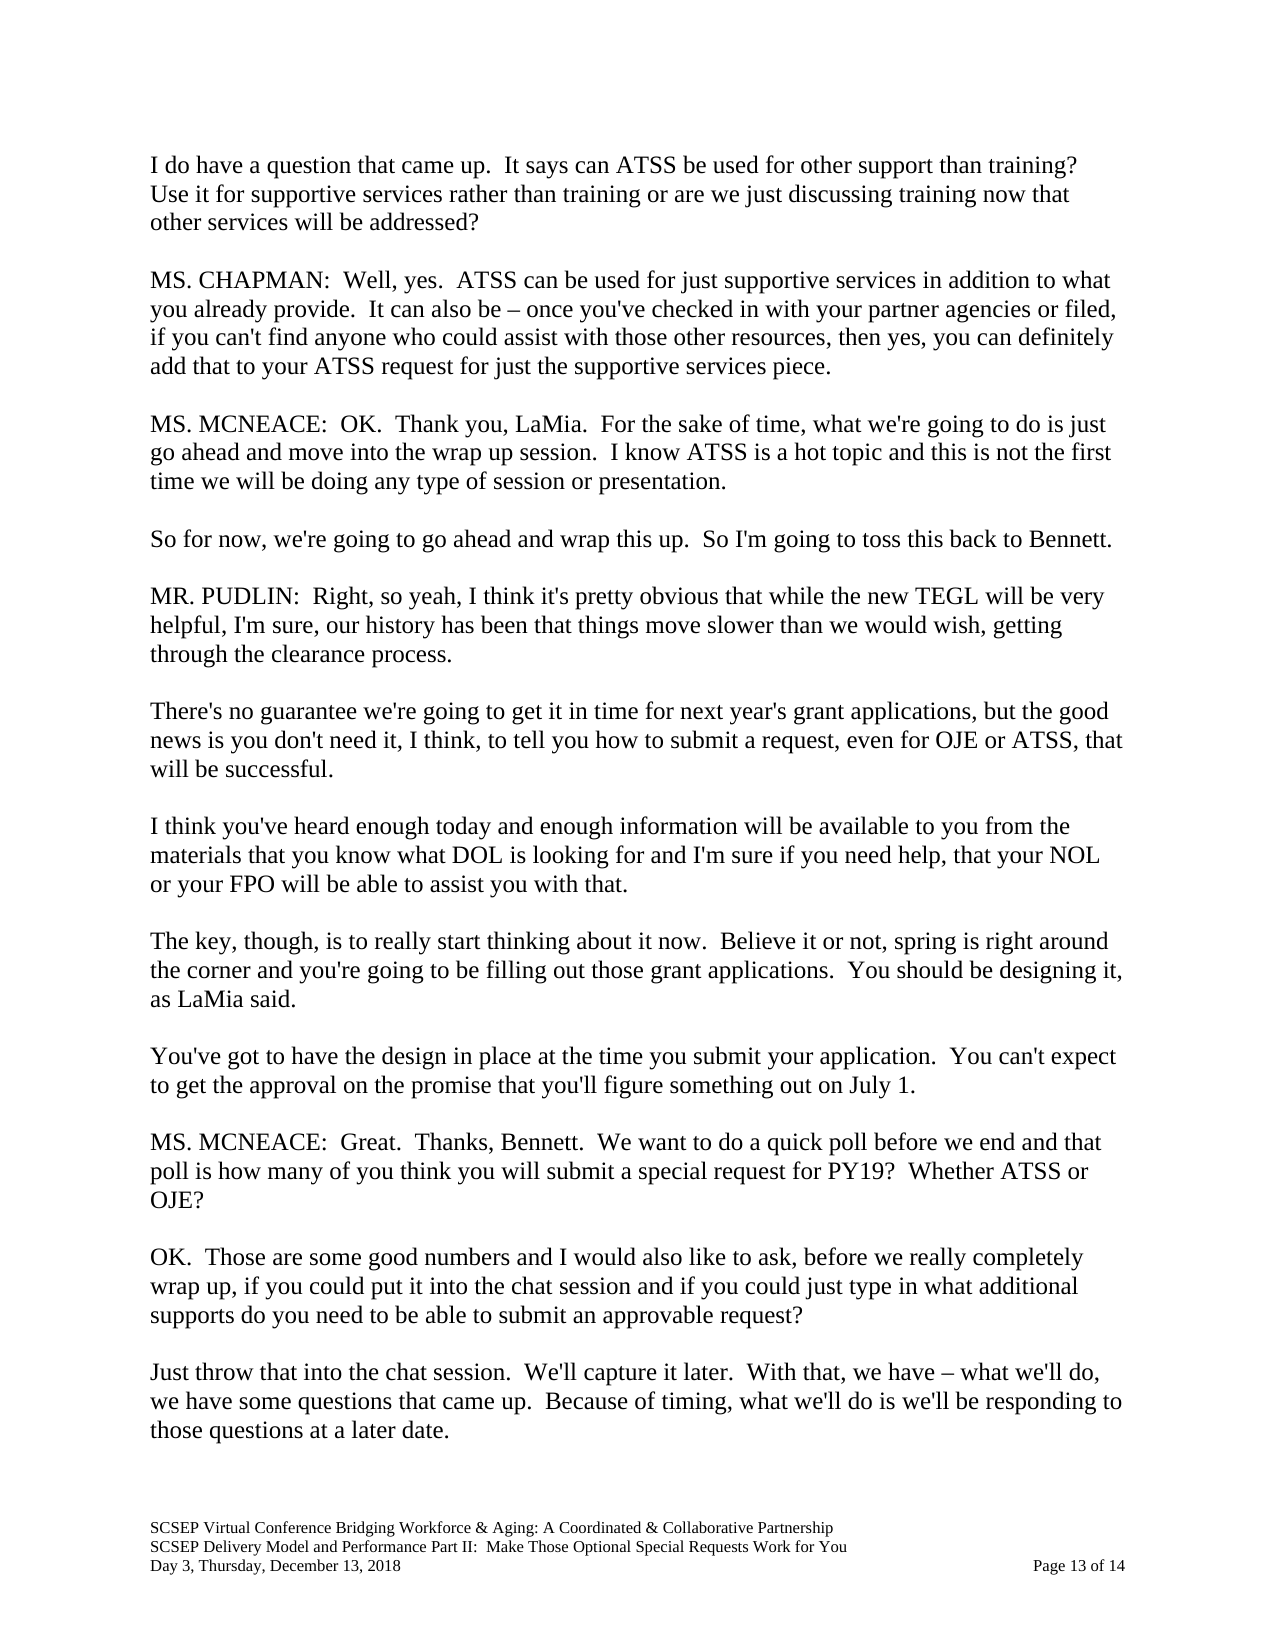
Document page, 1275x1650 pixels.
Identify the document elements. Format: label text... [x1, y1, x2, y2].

text So for now, we're going to go ahead and wrap this up. So I'm going to toss this back to Bennett. [150, 524, 1125, 552]
text You've got to have the design in place at the time you submit your application. You can't expect to get the approval on the promise that you'll figure something out on July 1. [150, 1041, 1125, 1099]
text MS. MCNEACE: Great. Thanks, Bennett. We want to do a quick poll before we end and that poll is how many of you think you will submit a special request for PY19? Whether ATSS or OJE? [150, 1127, 1125, 1214]
text I think you've heard enough today and enough information will be available to you from the materials that you know what DOL is looking for and I'm sure if you need help, that your NOL or your FPO will be able to assist you with that. [150, 811, 1125, 897]
text MS. MCNEACE: OK. Thank you, LaMia. For the sake of time, what we're going to do is just go ahead and move into the wrap up session. I know ATSS is a hot topic and this is not the first time we will be doing any type of session or presentation. [150, 409, 1125, 495]
text There's no guarantee we're going to get it in time for next year's grant applications, but the good news is you don't need it, I think, to tell you how to submit a request, even for OJE or ATSS, that will be successful. [150, 696, 1125, 782]
text The key, though, is to really start thinking about it now. Believe it or not, spring is right around the corner and you're going to be filling out those grant applications. You should be designing it, as LaMia said. [150, 926, 1125, 1012]
text OK. Those are some good numbers and I would also like to ask, before we really completely wrap up, if you could put it into the chat session and if you could just type in what additional supports do you need to be able to submit an approvable request? [150, 1242, 1125, 1329]
text Just throw that into the chat session. We'll capture it later. With that, we have – what we'll do, we have some questions that came up. Because of timing, what we'll do is we'll be responding to those questions at a later date. [150, 1357, 1125, 1444]
text I do have a question that came up. It says can ATSS be used for other support than training? Use it for supportive services rather than training or are we just discussing training now that other services will be addressed? [150, 150, 1125, 236]
text MS. CHAPMAN: Well, yes. ATSS can be used for just supportive services in addition to what you already provide. It can also be – once you've checked in with your partner agencies or filed, if you can't find anyone who could assist with those other resources, then yes, you can definitely add that to your ATSS request for just the supportive services piece. [150, 265, 1125, 380]
text MR. PUDLIN: Right, so yeah, I think it's pretty obvious that while the new TEGL will be very helpful, I'm sure, our history has been that things move slower than we would wish, getting through the clearance process. [150, 581, 1125, 667]
